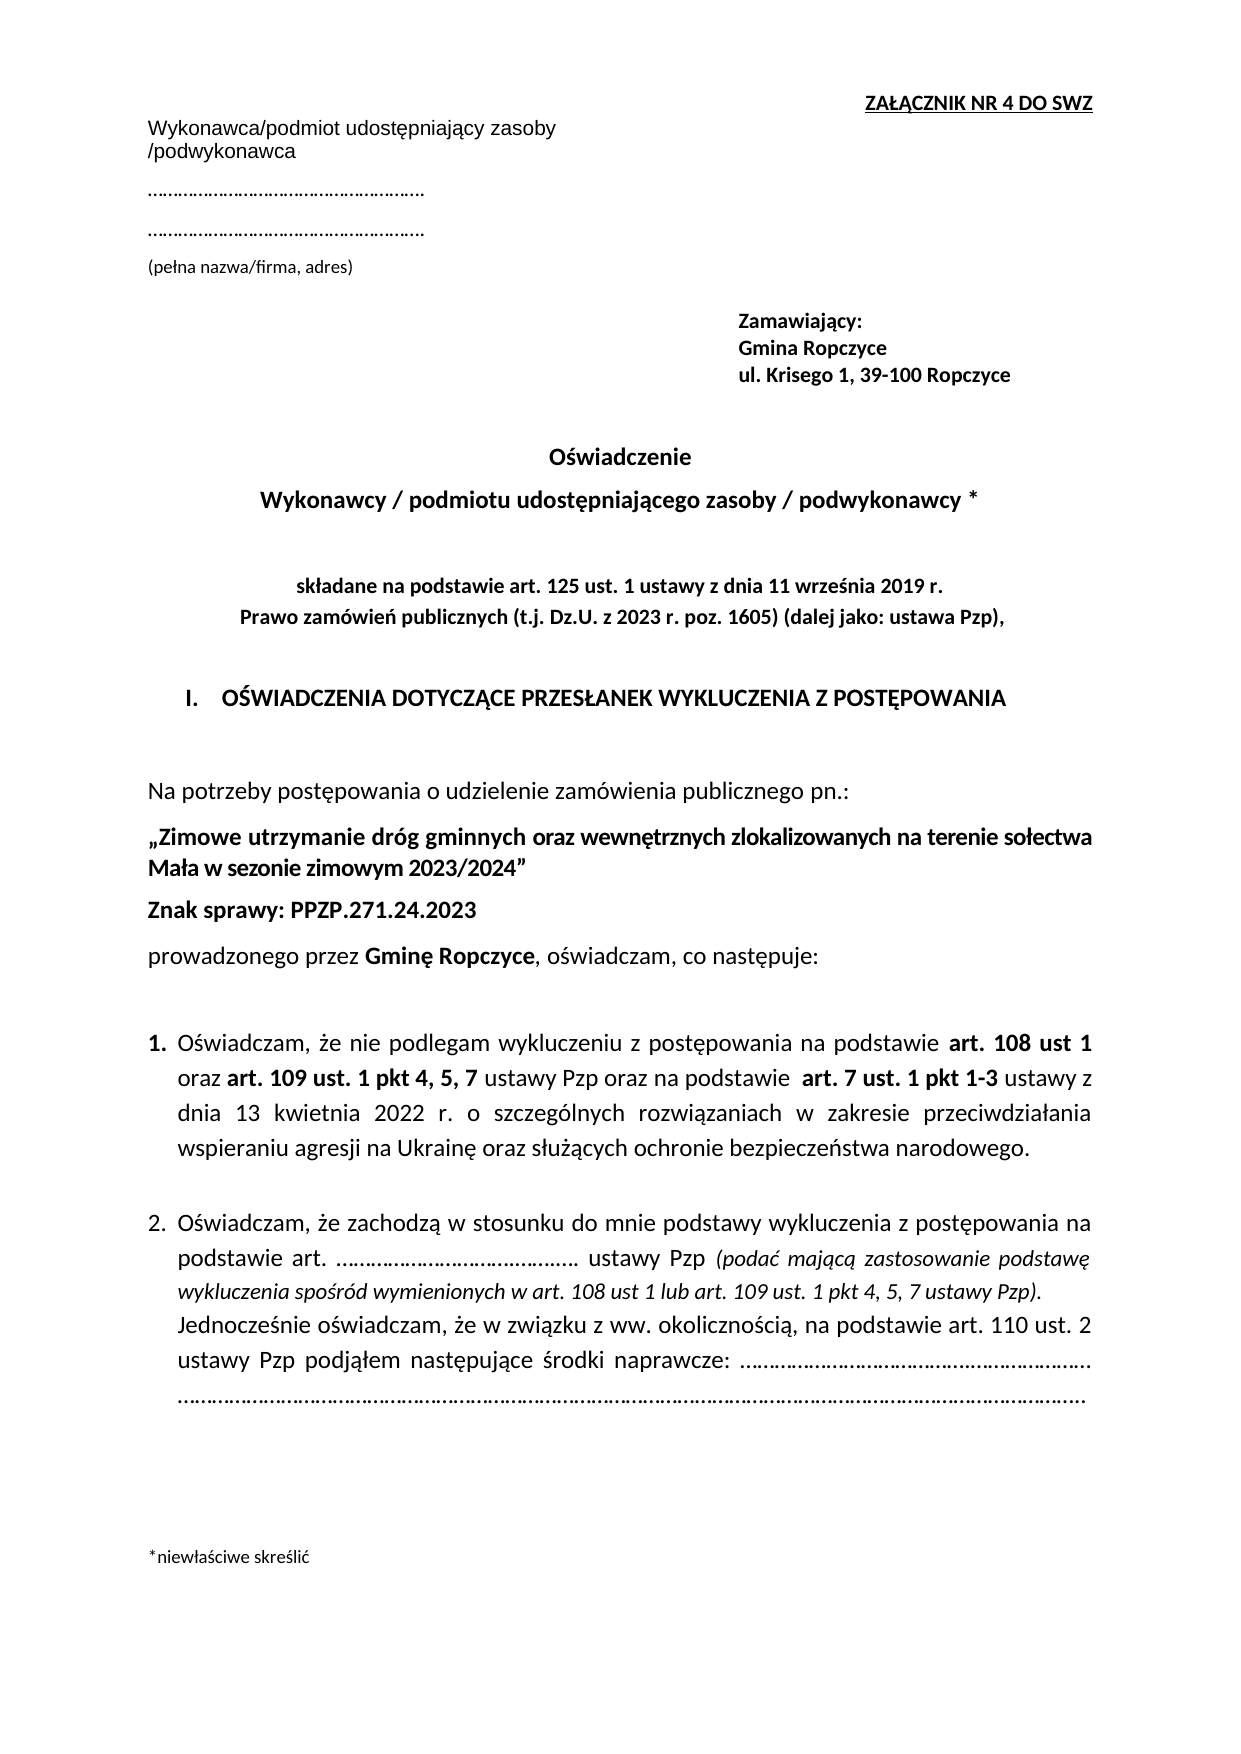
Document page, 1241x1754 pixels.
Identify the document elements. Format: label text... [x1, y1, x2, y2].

text Znak sprawy: PPZP.271.24.2023 [148, 895, 1092, 925]
text składane na podstawie art. 125 ust. 1 ustawy z dnia 11 września 2019 r. [148, 573, 1092, 599]
text ZAŁĄCZNIK NR 4 DO SWZ [694, 89, 1092, 115]
text ul. Krisego 1, 39-100 Ropczyce [738, 361, 1092, 387]
text „Zimowe utrzymanie dróg gminnych oraz wewnętrznych zlokalizowanych na terenie sołectwa Mała w sezonie zimowym 2023/2024” [148, 821, 1092, 882]
text *niewłaściwe skreślić [148, 1545, 1092, 1568]
text (pełna nazwa/firma, adres) [148, 255, 472, 278]
text Oświadczenie [148, 441, 1092, 471]
text Prawo zamówień publicznych (t.j. Dz.U. z 2023 r. poz. 1605) (dalej jako: ustawa Pzp), [148, 603, 1092, 630]
text Na potrzeby postępowania o udzielenie zamówienia publicznego pn.: [148, 775, 1092, 806]
text Zamawiający: [738, 307, 1092, 334]
text Wykonawcy / podmiotu udostępniającego zasoby / podwykonawcy * [148, 484, 1092, 514]
list Oświadczam, że nie podlegam wykluczeniu z postępowania na podstawie art. 108 ust 1 oraz art. 109 ust. 1 pkt 4, 5, 7 ustawy Pzp oraz na podstawie art. 7 ust. 1 pkt 1-3 ustawy z dnia 13 kwietnia 2022 r. o szczególnych rozwiązaniach w zakresie przeciwdziałania wspieraniu agresji na Ukrainę oraz służących ochronie bezpieczeństwa narodowego. [148, 1027, 1092, 1163]
text Gmina Ropczyce [738, 334, 1092, 361]
text Wykonawca/podmiot udostępniający zasoby [148, 115, 827, 139]
list OŚWIADCZENIA DOTYCZĄCE PRZESŁANEK WYKLUCZENIA Z POSTĘPOWANIA [185, 682, 1092, 713]
text ………………………………………………. [148, 175, 472, 202]
text /podwykonawca [148, 139, 827, 163]
list Oświadczam, że zachodzą w stosunku do mnie podstawy wykluczenia z postępowania na podstawie art. ………………………….…….…. ustawy Pzp (podać mającą zastosowanie podstawę wykluczenia spośród wymienionych w art. 108 ust 1 lub art. 109 ust. 1 pkt 4, 5, 7 ustawy Pzp). [148, 1207, 1092, 1305]
list Jednocześnie oświadczam, że w związku z ww. okolicznością, na podstawie art. 110 ust. 2 ustawy Pzp podjąłem następujące środki naprawcze: ………………………………….………………… ………………………………………………………………………………………………………………………………………….. [177, 1309, 1092, 1409]
text ………………………………………………. [148, 215, 472, 242]
text prowadzonego przez Gminę Ropczyce, oświadczam, co następuje: [148, 940, 1092, 971]
